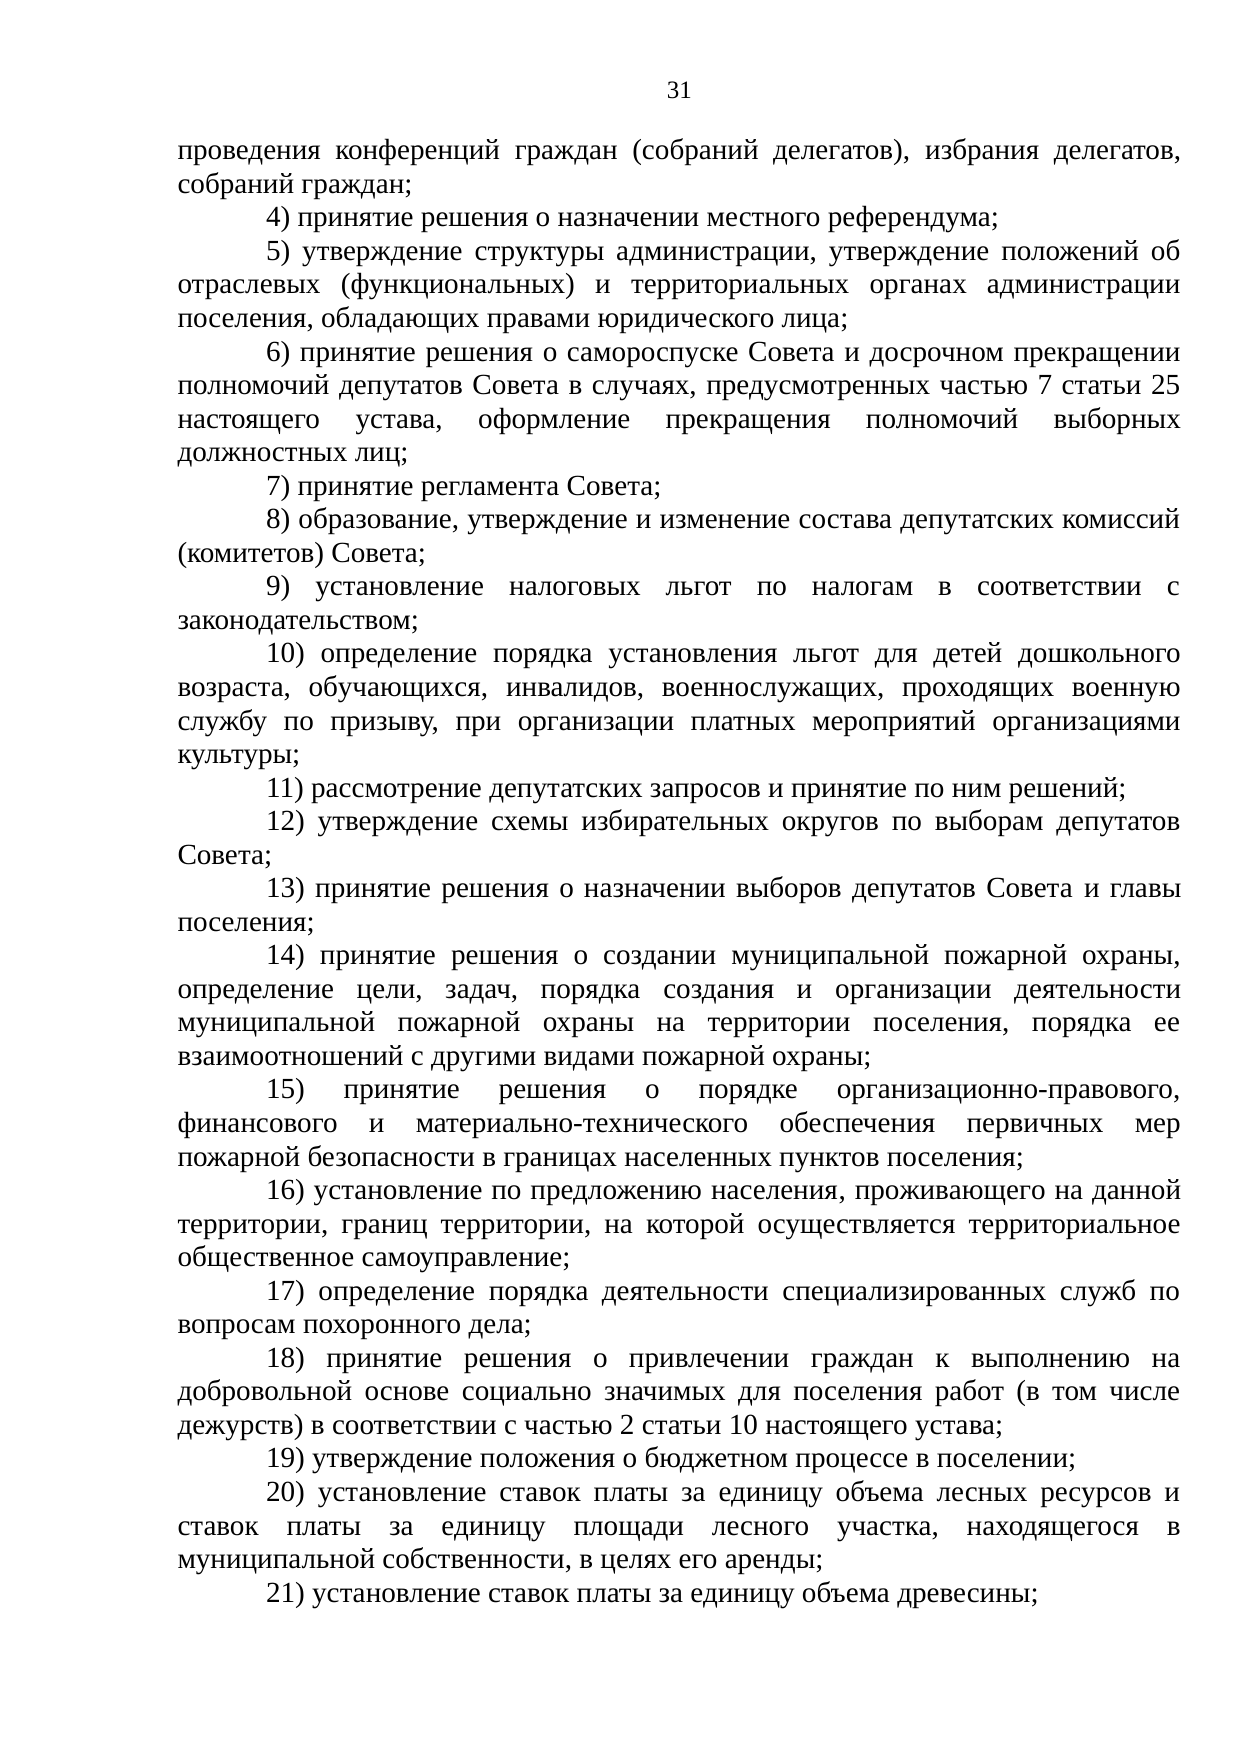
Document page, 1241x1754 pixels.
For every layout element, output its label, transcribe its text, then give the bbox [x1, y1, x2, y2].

text 11) рассмотрение депутатских запросов и принятие по ним решений; [177, 770, 1181, 803]
text 4) принятие решения о назначении местного референдума; [177, 199, 1181, 233]
text 16) установление по предложению населения, проживающего на данной территории, границ территории, на которой осуществляется территориальное общественное самоуправление; [177, 1172, 1181, 1273]
text 15) принятие решения о порядке организационно-правового, финансового и материально-технического обеспечения первичных мер пожарной безопасности в границах населенных пунктов поселения; [177, 1072, 1181, 1172]
text 6) принятие решения о самороспуске Совета и досрочном прекращении полномочий депутатов Совета в случаях, предусмотренных частью 7 статьи 25 настоящего устава, оформление прекращения полномочий выборных должностных лиц; [177, 334, 1181, 468]
text 13) принятие решения о назначении выборов депутатов Совета и главы поселения; [177, 870, 1181, 937]
text 14) принятие решения о создании муниципальной пожарной охраны, определение цели, задач, порядка создания и организации деятельности муниципальной пожарной охраны на территории поселения, порядка ее взаимоотношений с другими видами пожарной охраны; [177, 937, 1181, 1072]
text 12) утверждение схемы избирательных округов по выборам депутатов Совета; [177, 803, 1181, 870]
text 17) определение порядка деятельности специализированных служб по вопросам похоронного дела; [177, 1273, 1181, 1340]
text 5) утверждение структуры администрации, утверждение положений об отраслевых (функциональных) и территориальных органах администрации поселения, обладающих правами юридического лица; [177, 233, 1181, 334]
text 9) установление налоговых льгот по налогам в соответствии с законодательством; [177, 568, 1181, 636]
text 7) принятие регламента Совета; [177, 468, 1181, 501]
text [177, 132, 1181, 199]
text 21) установление ставок платы за единицу объема древесины; [177, 1575, 1181, 1608]
text 20) установление ставок платы за единицу объема лесных ресурсов и ставок платы за единицу площади лесного участка, находящегося в муниципальной собственности, в целях его аренды; [177, 1474, 1181, 1575]
text 8) образование, утверждение и изменение состава депутатских комиссий (комитетов) Совета; [177, 501, 1181, 568]
text 18) принятие решения о привлечении граждан к выполнению на добровольной основе социально значимых для поселения работ (в том числе дежурств) в соответствии с частью 2 статьи 10 настоящего устава; [177, 1340, 1181, 1441]
text 10) определение порядка установления льгот для детей дошкольного возраста, обучающихся, инвалидов, военнослужащих, проходящих военную службу по призыву, при организации платных мероприятий организациями культуры; [177, 636, 1181, 770]
text 19) утверждение положения о бюджетном процессе в поселении; [177, 1441, 1181, 1474]
